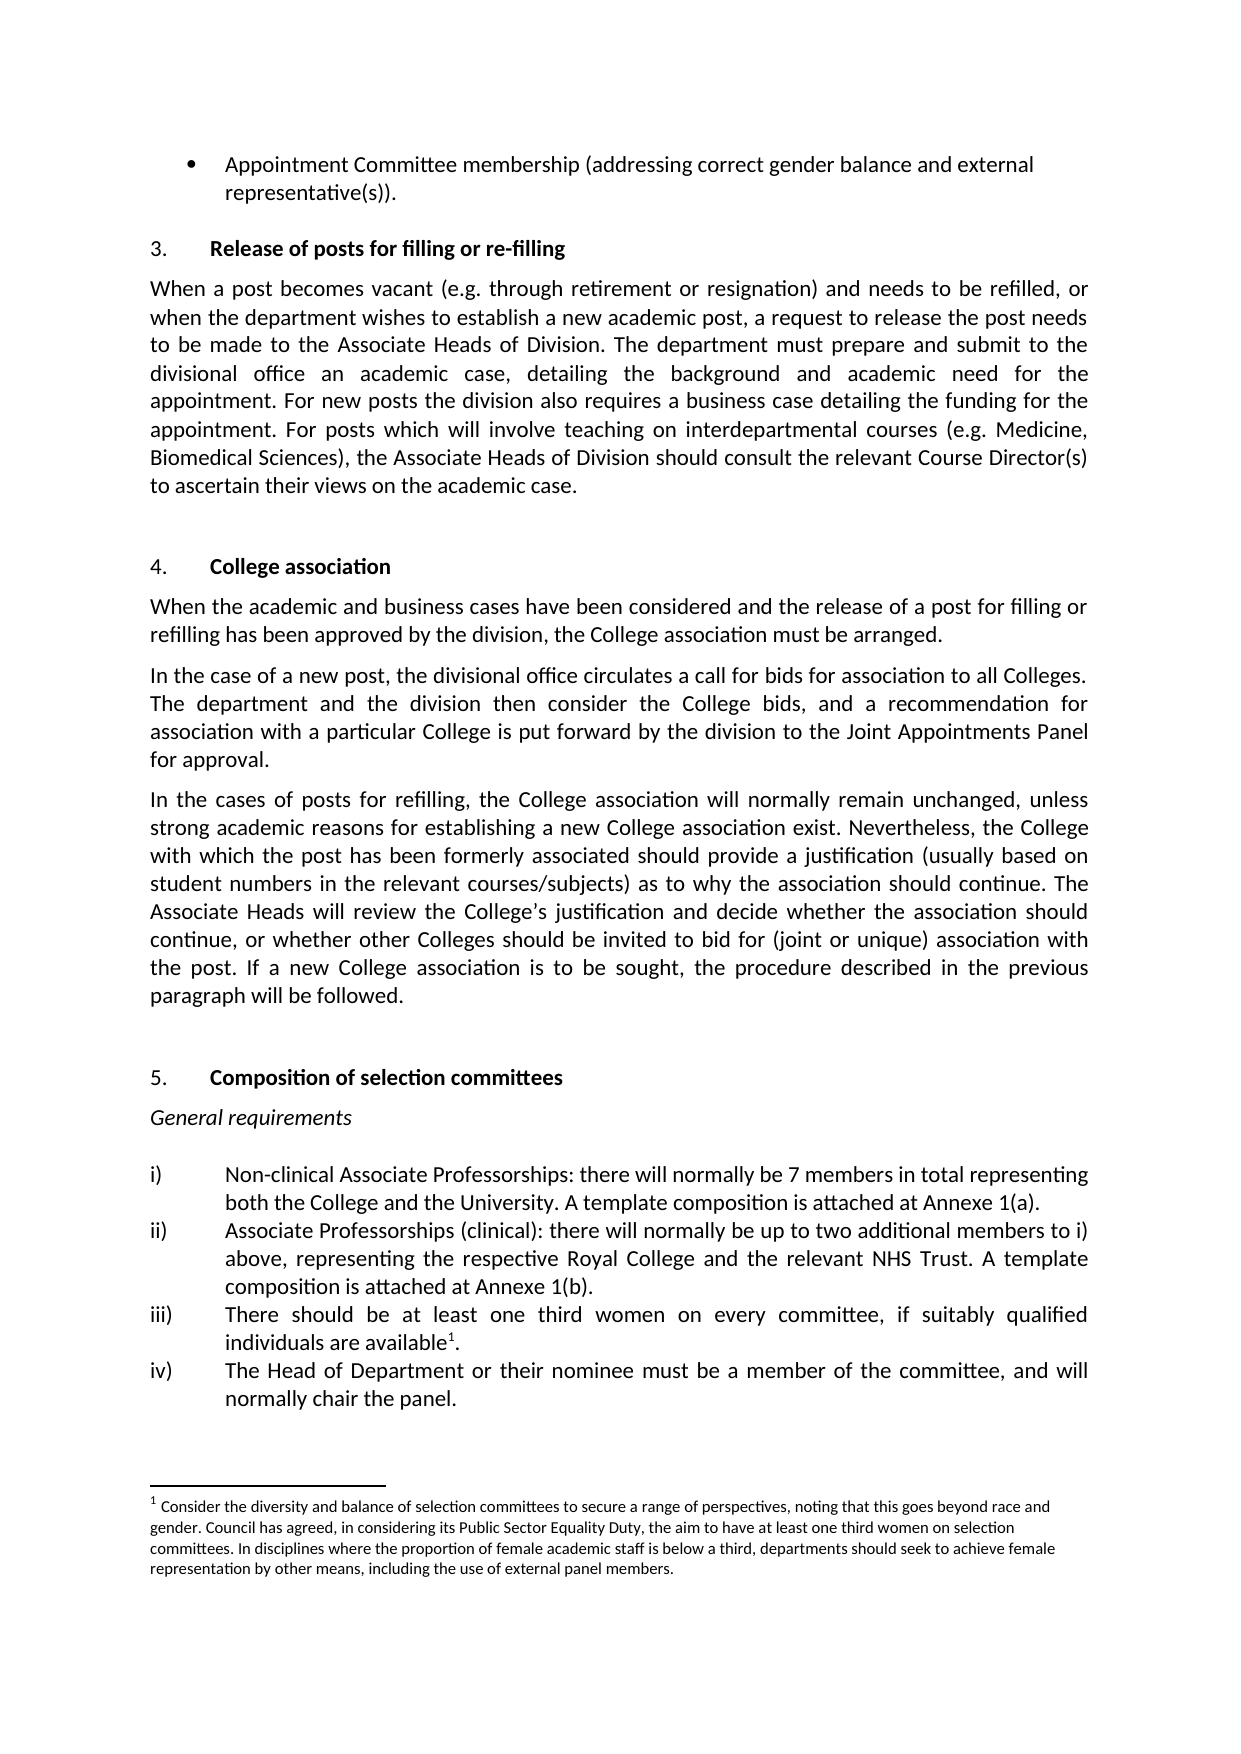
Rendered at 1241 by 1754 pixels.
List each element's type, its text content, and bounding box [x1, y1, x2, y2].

list The Head of Department or their nominee must be a member of the committee, and will normally chair the panel. [150, 1356, 1090, 1412]
list Appointment Committee membership (addressing correct gender balance and external representative(s)). [187, 150, 1090, 206]
list Release of posts for filling or re-filling [150, 234, 1090, 262]
text When a post becomes vacant (e.g. through retirement or resignation) and needs to be refilled, or when the department wishes to establish a new academic post, a request to release the post needs to be made to the Associate Heads of Division. The department must prepare and submit to the divisional office an academic case, detailing the background and academic need for the appointment. For new posts the division also requires a business case detailing the funding for the appointment. For posts which will involve teaching on interdepartmental courses (e.g. Medicine, Biomedical Sciences), the Associate Heads of Division should consult the relevant Course Director(s) to ascertain their views on the academic case. [150, 274, 1090, 499]
list Composition of selection committees [150, 1063, 1090, 1091]
list College association [150, 552, 1090, 580]
text In the case of a new post, the divisional office circulates a call for bids for association to all Colleges. The department and the division then consider the College bids, and a recommendation for association with a particular College is put forward by the division to the Joint Appointments Panel for approval. [150, 661, 1090, 773]
text When the academic and business cases have been considered and the release of a post for filling or refilling has been approved by the division, the College association must be arranged. [150, 592, 1090, 648]
text In the cases of posts for refilling, the College association will normally remain unchanged, unless strong academic reasons for establishing a new College association exist. Nevertheless, the College with which the post has been formerly associated should provide a justification (usually based on student numbers in the relevant courses/subjects) as to why the association should continue. The Associate Heads will review the College’s justification and decide whether the association should continue, or whether other Colleges should be invited to bid for (joint or unique) association with the post. If a new College association is to be sought, the procedure described in the previous paragraph will be followed. [150, 785, 1090, 1009]
list Non-clinical Associate Professorships: there will normally be 7 members in total representing both the College and the University. A template composition is attached at Annexe 1(a). [150, 1160, 1090, 1216]
text General requirements [150, 1103, 1090, 1131]
list There should be at least one third women on every committee, if suitably qualified individuals are available. [150, 1300, 1090, 1356]
list Associate Professorships (clinical): there will normally be up to two additional members to i) above, representing the respective Royal College and the relevant NHS Trust. A template composition is attached at Annexe 1(b). [150, 1216, 1090, 1300]
